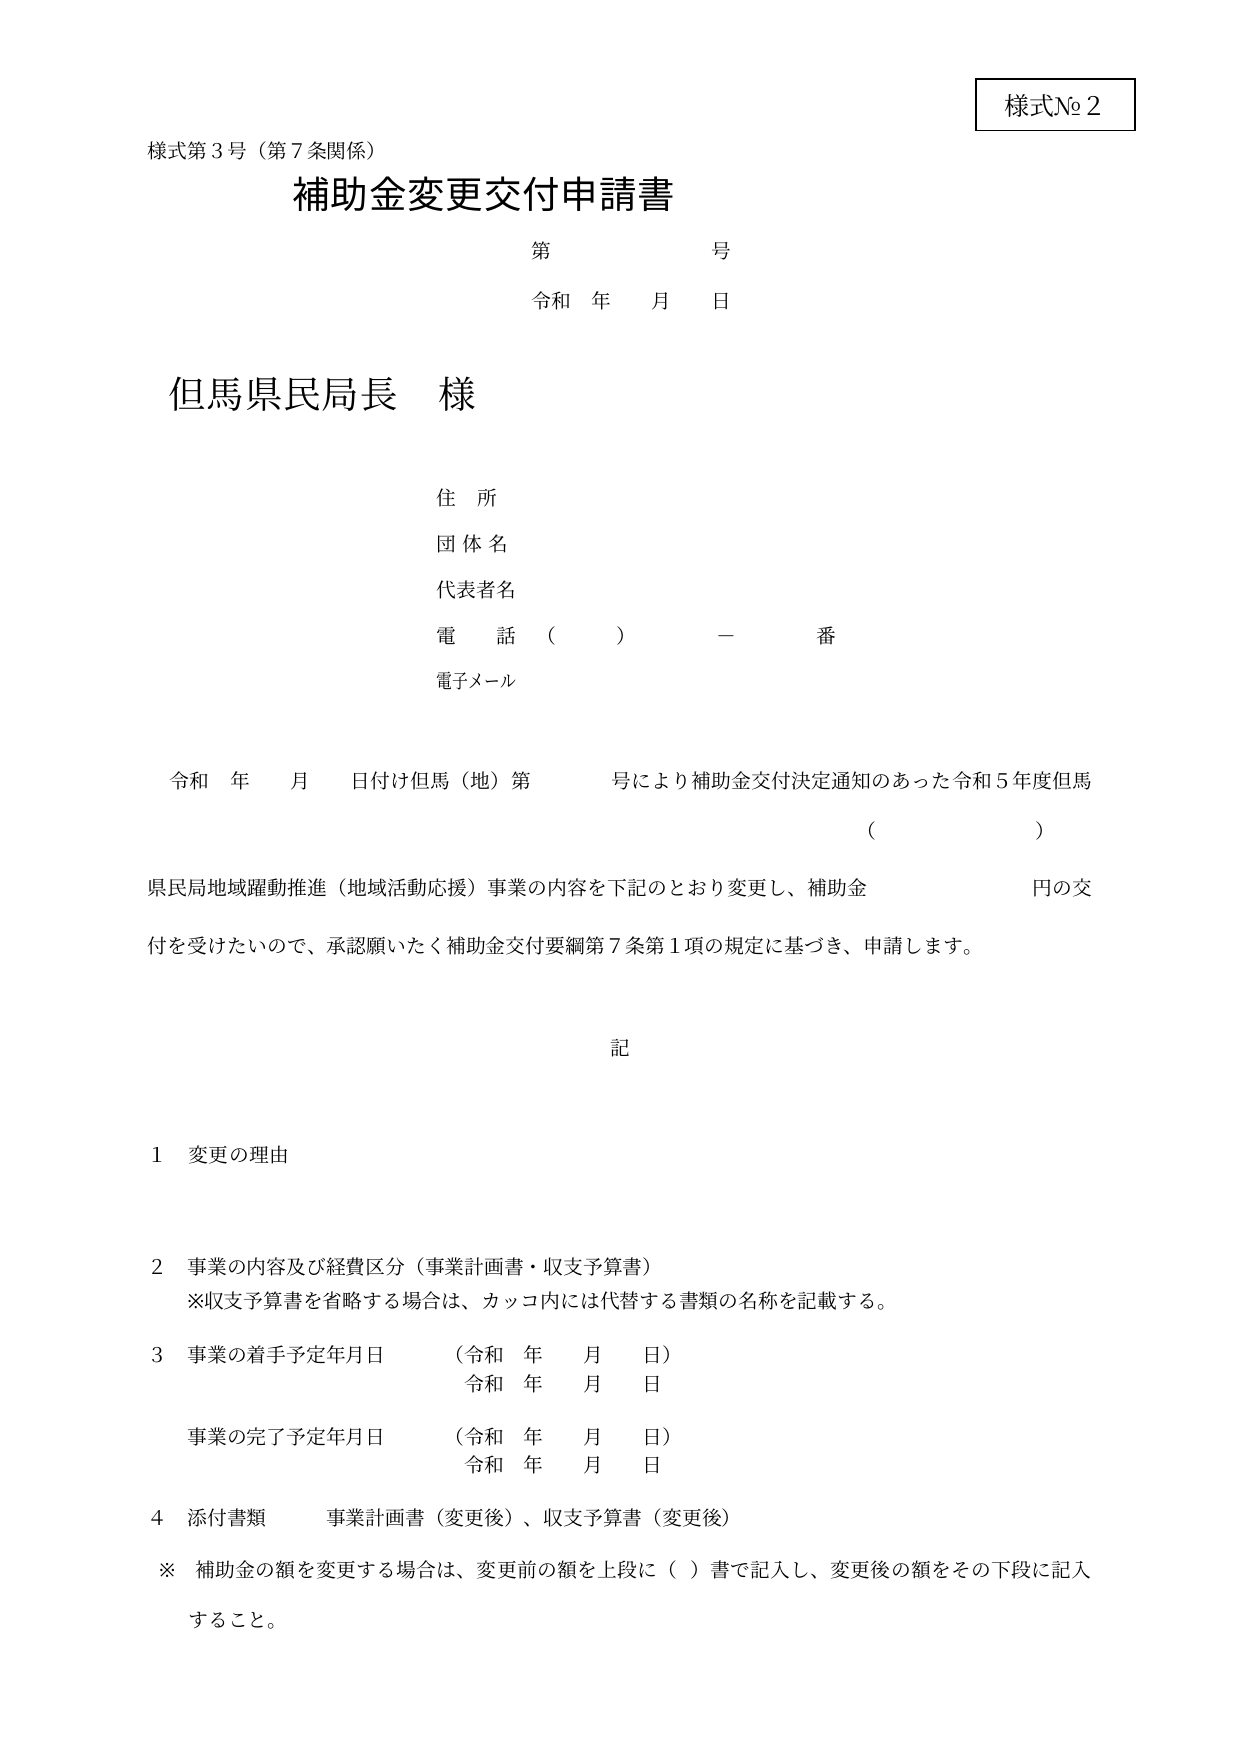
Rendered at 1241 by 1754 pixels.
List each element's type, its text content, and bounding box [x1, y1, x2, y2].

text 令和 年 月 日 [148, 1368, 1092, 1397]
text 電子メール [148, 652, 1092, 698]
text 記 [148, 1015, 1092, 1065]
text 但馬県民局長 様 [148, 369, 1092, 419]
text ※ 補助金の額を変更する場合は、変更前の額を上段に（ ）書で記入し、変更後の額をその下段に記入すること。 [148, 1537, 1092, 1637]
text 令和 年 月 日 [148, 268, 1092, 318]
text 事業の完了予定年月日 （令和 年 月 日） [148, 1422, 1092, 1450]
text 様式第３号（第７条関係） [148, 118, 1092, 168]
text 令和 年 月 日付け但馬（地）第 号により補助金交付決定通知のあった令和５年度但馬（ ） [169, 748, 1092, 848]
text 代表者名 [148, 561, 1092, 606]
text 県民局地域躍動推進（地域活動応援）事業の内容を下記のとおり変更し、補助金 円の交付を受けたいので、承認願いたく補助金交付要綱第７条第１項の規定に基づき、申請します。 [148, 848, 1092, 965]
text 住 所 [148, 469, 1092, 515]
text 団体名 [148, 515, 1092, 561]
text 令和 年 月 日 [148, 1450, 1092, 1478]
text 補助金変更交付申請書 [148, 168, 1092, 218]
text ４ 添付書類 事業計画書（変更後）、収支予算書（変更後） [148, 1478, 1092, 1537]
text ３ 事業の着手予定年月日 （令和 年 月 日） [148, 1340, 1092, 1368]
text ※収支予算書を省略する場合は、カッコ内には代替する書類の名称を記載する。 [148, 1286, 1092, 1315]
text 第 号 [148, 218, 1092, 268]
text １ 変更の理由 [148, 1115, 1092, 1174]
text ２ 事業の内容及び経費区分（事業計画書・収支予算書） [148, 1228, 1092, 1286]
text 電 話 （ ） － 番 [148, 606, 1152, 652]
